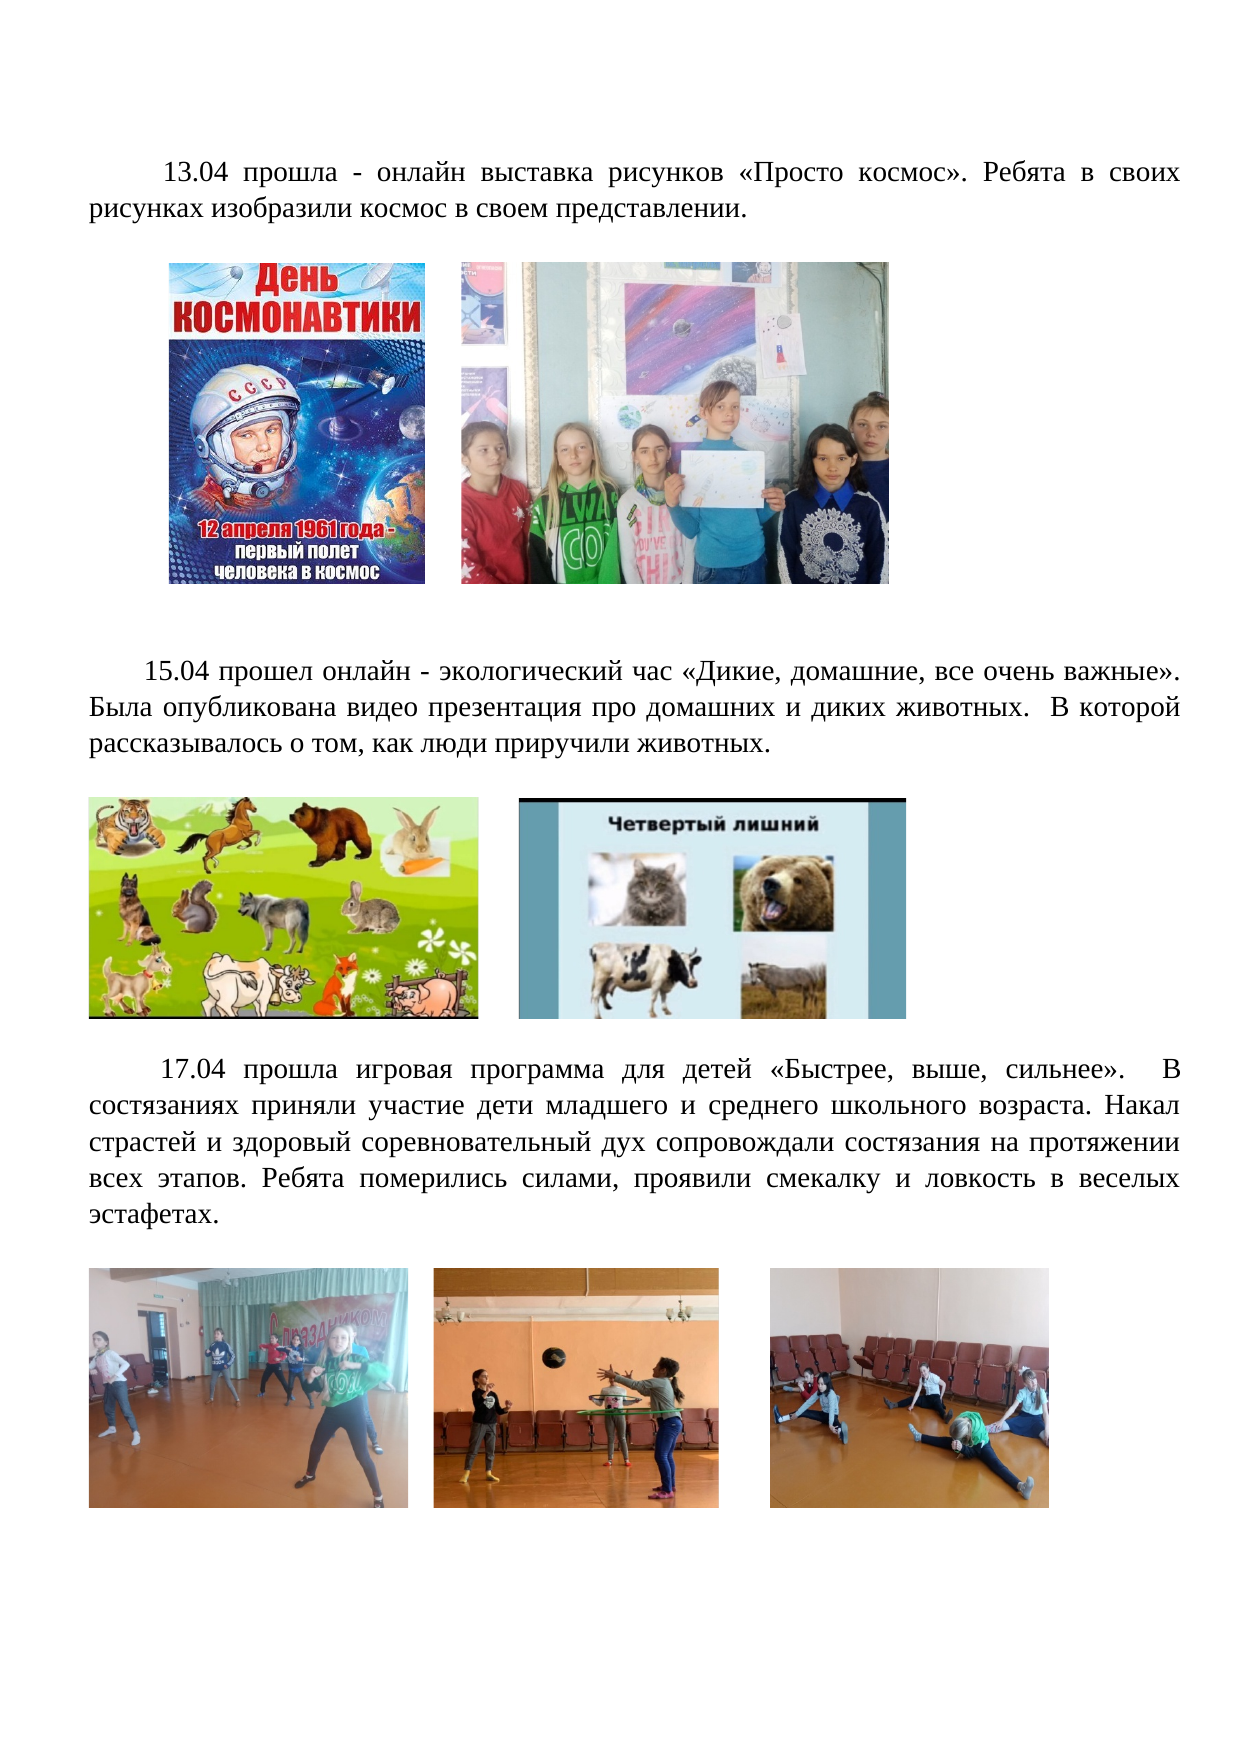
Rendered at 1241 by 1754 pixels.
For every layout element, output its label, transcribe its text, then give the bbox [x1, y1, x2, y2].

text 17.04 прошла игровая программа для детей «Быстрее, выше, сильнее». В состязаниях приняли участие дети младшего и среднего школьного возраста. Накал страстей и здоровый соревновательный дух сопровождали состязания на протяжении всех этапов. Ребята померились силами, проявили смекалку и ловкость в веселых эстафетах. [89, 1051, 1181, 1088]
text 15.04 прошел онлайн - экологический час «Дикие, домашние, все очень важные». Была опубликована видео презентация про домашних и диких животных. В которой рассказывалось о том, как люди приручили животных. [89, 653, 1181, 758]
picture [518, 798, 907, 1019]
text 17.04 прошла игровая программа для детей «Быстрее, выше, сильнее». В состязаниях приняли участие дети младшего и среднего школьного возраста. Накал страстей и здоровый соревновательный дух сопровождали состязания на протяжении всех этапов. Ребята померились силами, проявили смекалку и ловкость в веселых эстафетах. [89, 1193, 1181, 1229]
picture [88, 1268, 409, 1508]
text 13.04 прошла - онлайн выставка рисунков «Просто космос». Ребята в своих рисунках изобразили космос в своем представлении. [89, 154, 1181, 224]
picture [168, 263, 425, 584]
picture [88, 797, 479, 1019]
picture [461, 262, 889, 584]
picture [433, 1268, 719, 1508]
picture [770, 1268, 1049, 1508]
